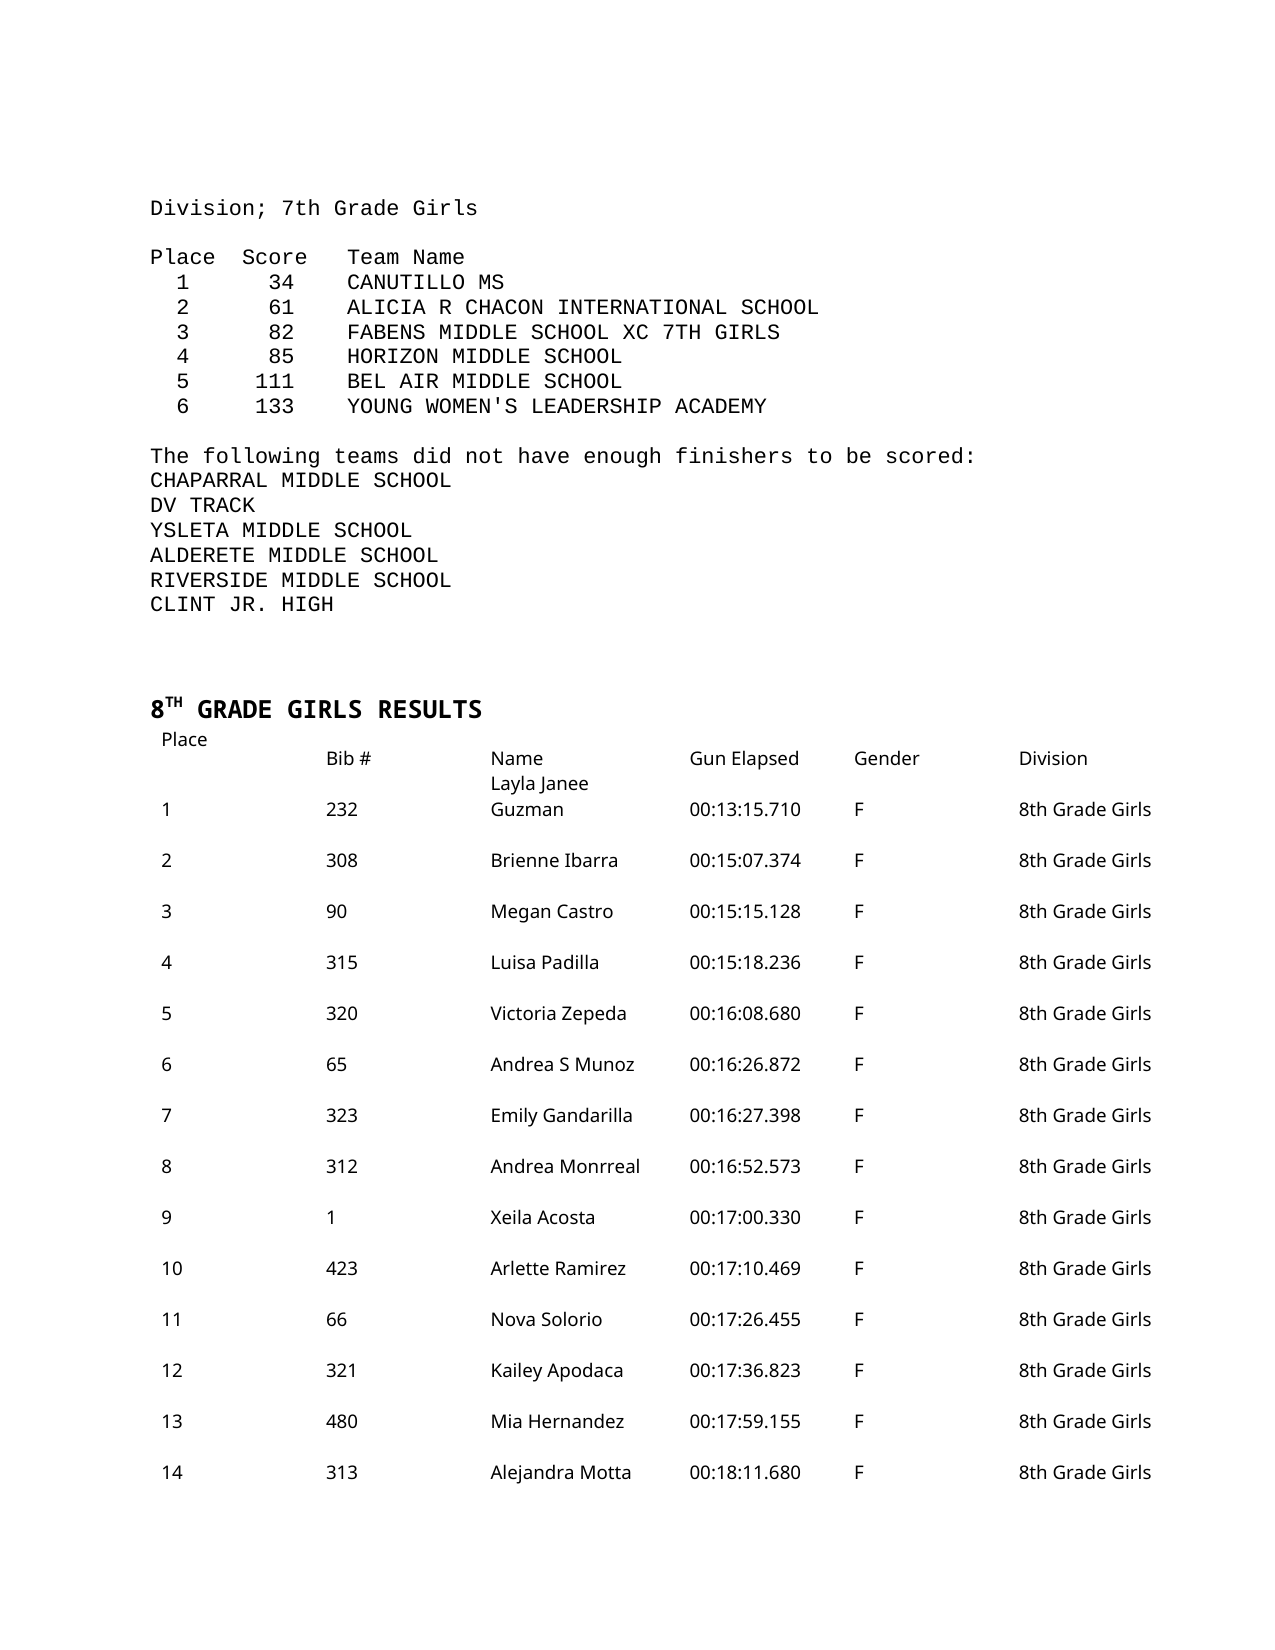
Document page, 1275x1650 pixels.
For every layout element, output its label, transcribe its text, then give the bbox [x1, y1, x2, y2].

text CHAPARRAL MIDDLE SCHOOL [150, 469, 1125, 494]
table_cell F [843, 924, 1007, 974]
table_cell 00:17:59.155 [678, 1383, 843, 1434]
table_cell 00:15:07.374 [678, 821, 843, 872]
table_cell F [843, 1281, 1007, 1332]
table_cell Xeila Acosta [479, 1179, 678, 1230]
table_cell 320 [315, 975, 479, 1026]
table_header Place [150, 726, 314, 770]
table_cell 11 [150, 1281, 314, 1332]
table_cell 00:16:27.398 [678, 1077, 843, 1128]
table_cell 8th Grade Girls [1007, 1230, 1172, 1281]
table_cell Victoria Zepeda [479, 975, 678, 1026]
table_cell 480 [315, 1383, 479, 1434]
table_cell 2 [150, 821, 314, 872]
table_cell F [843, 1434, 1007, 1485]
text 2 61 ALICIA R CHACON INTERNATIONAL SCHOOL [150, 296, 1125, 321]
text 3 82 FABENS MIDDLE SCHOOL XC 7TH GIRLS [150, 321, 1125, 346]
table_cell 10 [150, 1230, 314, 1281]
table_cell F [843, 1179, 1007, 1230]
table_cell 8th Grade Girls [1007, 1077, 1172, 1128]
text DV TRACK [150, 494, 1125, 519]
text 6 133 YOUNG WOMEN'S LEADERSHIP ACADEMY [150, 395, 1125, 420]
table_cell Mia Hernandez [479, 1383, 678, 1434]
table_cell 65 [315, 1026, 479, 1077]
table_cell 13 [150, 1383, 314, 1434]
table_cell 8th Grade Girls [1007, 1026, 1172, 1077]
table_cell Andrea S Munoz [479, 1026, 678, 1077]
table_cell 8th Grade Girls [1007, 924, 1172, 974]
table_cell 3 [150, 873, 314, 923]
table_cell Emily Gandarilla [479, 1077, 678, 1128]
table_cell 00:16:52.573 [678, 1128, 843, 1179]
table_cell 00:15:18.236 [678, 924, 843, 974]
table_cell 1 [315, 1179, 479, 1230]
table_cell F [843, 1383, 1007, 1434]
table_cell F [843, 1128, 1007, 1179]
table_cell 00:13:15.710 [678, 770, 843, 821]
table_cell F [843, 1026, 1007, 1077]
text Place Score Team Name [150, 246, 1125, 271]
table_cell 12 [150, 1332, 314, 1383]
table_cell Layla Janee Guzman [479, 770, 678, 821]
text 4 85 HORIZON MIDDLE SCHOOL [150, 346, 1125, 370]
table_cell 00:15:15.128 [678, 873, 843, 923]
table_cell Brienne Ibarra [479, 821, 678, 872]
text YSLETA MIDDLE SCHOOL [150, 519, 1125, 544]
table_cell Nova Solorio [479, 1281, 678, 1332]
text 8TH GRADE GIRLS RESULTS [150, 692, 1125, 726]
text RIVERSIDE MIDDLE SCHOOL [150, 569, 1125, 593]
table_cell 232 [315, 770, 479, 821]
table_cell 00:17:36.823 [678, 1332, 843, 1383]
table_header Gender [843, 726, 1007, 770]
table_cell 8th Grade Girls [1007, 1383, 1172, 1434]
table_cell 8th Grade Girls [1007, 1128, 1172, 1179]
table_cell 321 [315, 1332, 479, 1383]
table_cell 8th Grade Girls [1007, 1434, 1172, 1485]
table_cell 8 [150, 1128, 314, 1179]
table_cell Megan Castro [479, 873, 678, 923]
text ALDERETE MIDDLE SCHOOL [150, 544, 1125, 569]
table_cell 323 [315, 1077, 479, 1128]
table_cell 308 [315, 821, 479, 872]
table_cell 8th Grade Girls [1007, 1179, 1172, 1230]
table_cell 8th Grade Girls [1007, 1332, 1172, 1383]
text CLINT JR. HIGH [150, 593, 1125, 618]
table_cell F [843, 975, 1007, 1026]
table_cell Kailey Apodaca [479, 1332, 678, 1383]
table_cell 313 [315, 1434, 479, 1485]
table_cell Arlette Ramirez [479, 1230, 678, 1281]
table_cell 8th Grade Girls [1007, 770, 1172, 821]
table_cell 14 [150, 1434, 314, 1485]
text Division; 7th Grade Girls [150, 197, 1125, 222]
table_header Division [1007, 726, 1172, 770]
table_cell Andrea Monrreal [479, 1128, 678, 1179]
table_cell F [843, 1332, 1007, 1383]
table_cell 423 [315, 1230, 479, 1281]
table_cell 00:16:26.872 [678, 1026, 843, 1077]
table_cell 315 [315, 924, 479, 974]
table_cell F [843, 770, 1007, 821]
table_cell 8th Grade Girls [1007, 873, 1172, 923]
table_cell F [843, 873, 1007, 923]
table_cell 6 [150, 1026, 314, 1077]
table_cell F [843, 1077, 1007, 1128]
table_header Bib # [315, 726, 479, 770]
table_cell 00:17:00.330 [678, 1179, 843, 1230]
table_cell 00:18:11.680 [678, 1434, 843, 1485]
table_cell 4 [150, 924, 314, 974]
table_cell 312 [315, 1128, 479, 1179]
table_cell 1 [150, 770, 314, 821]
table_cell 5 [150, 975, 314, 1026]
table_cell 7 [150, 1077, 314, 1128]
table_cell 00:17:26.455 [678, 1281, 843, 1332]
table_cell Alejandra Motta [479, 1434, 678, 1485]
table_cell 8th Grade Girls [1007, 1281, 1172, 1332]
table_header Gun Elapsed [678, 726, 843, 770]
table_cell Luisa Padilla [479, 924, 678, 974]
text 1 34 CANUTILLO MS [150, 271, 1125, 296]
text 5 111 BEL AIR MIDDLE SCHOOL [150, 370, 1125, 395]
table_header Name [479, 726, 678, 770]
table_cell 90 [315, 873, 479, 923]
table_cell 00:17:10.469 [678, 1230, 843, 1281]
table_cell 8th Grade Girls [1007, 975, 1172, 1026]
table_cell 00:16:08.680 [678, 975, 843, 1026]
table_cell F [843, 1230, 1007, 1281]
table_cell 8th Grade Girls [1007, 821, 1172, 872]
table_cell 9 [150, 1179, 314, 1230]
table_cell 66 [315, 1281, 479, 1332]
table_cell F [843, 821, 1007, 872]
text The following teams did not have enough finishers to be scored: [150, 445, 1125, 469]
